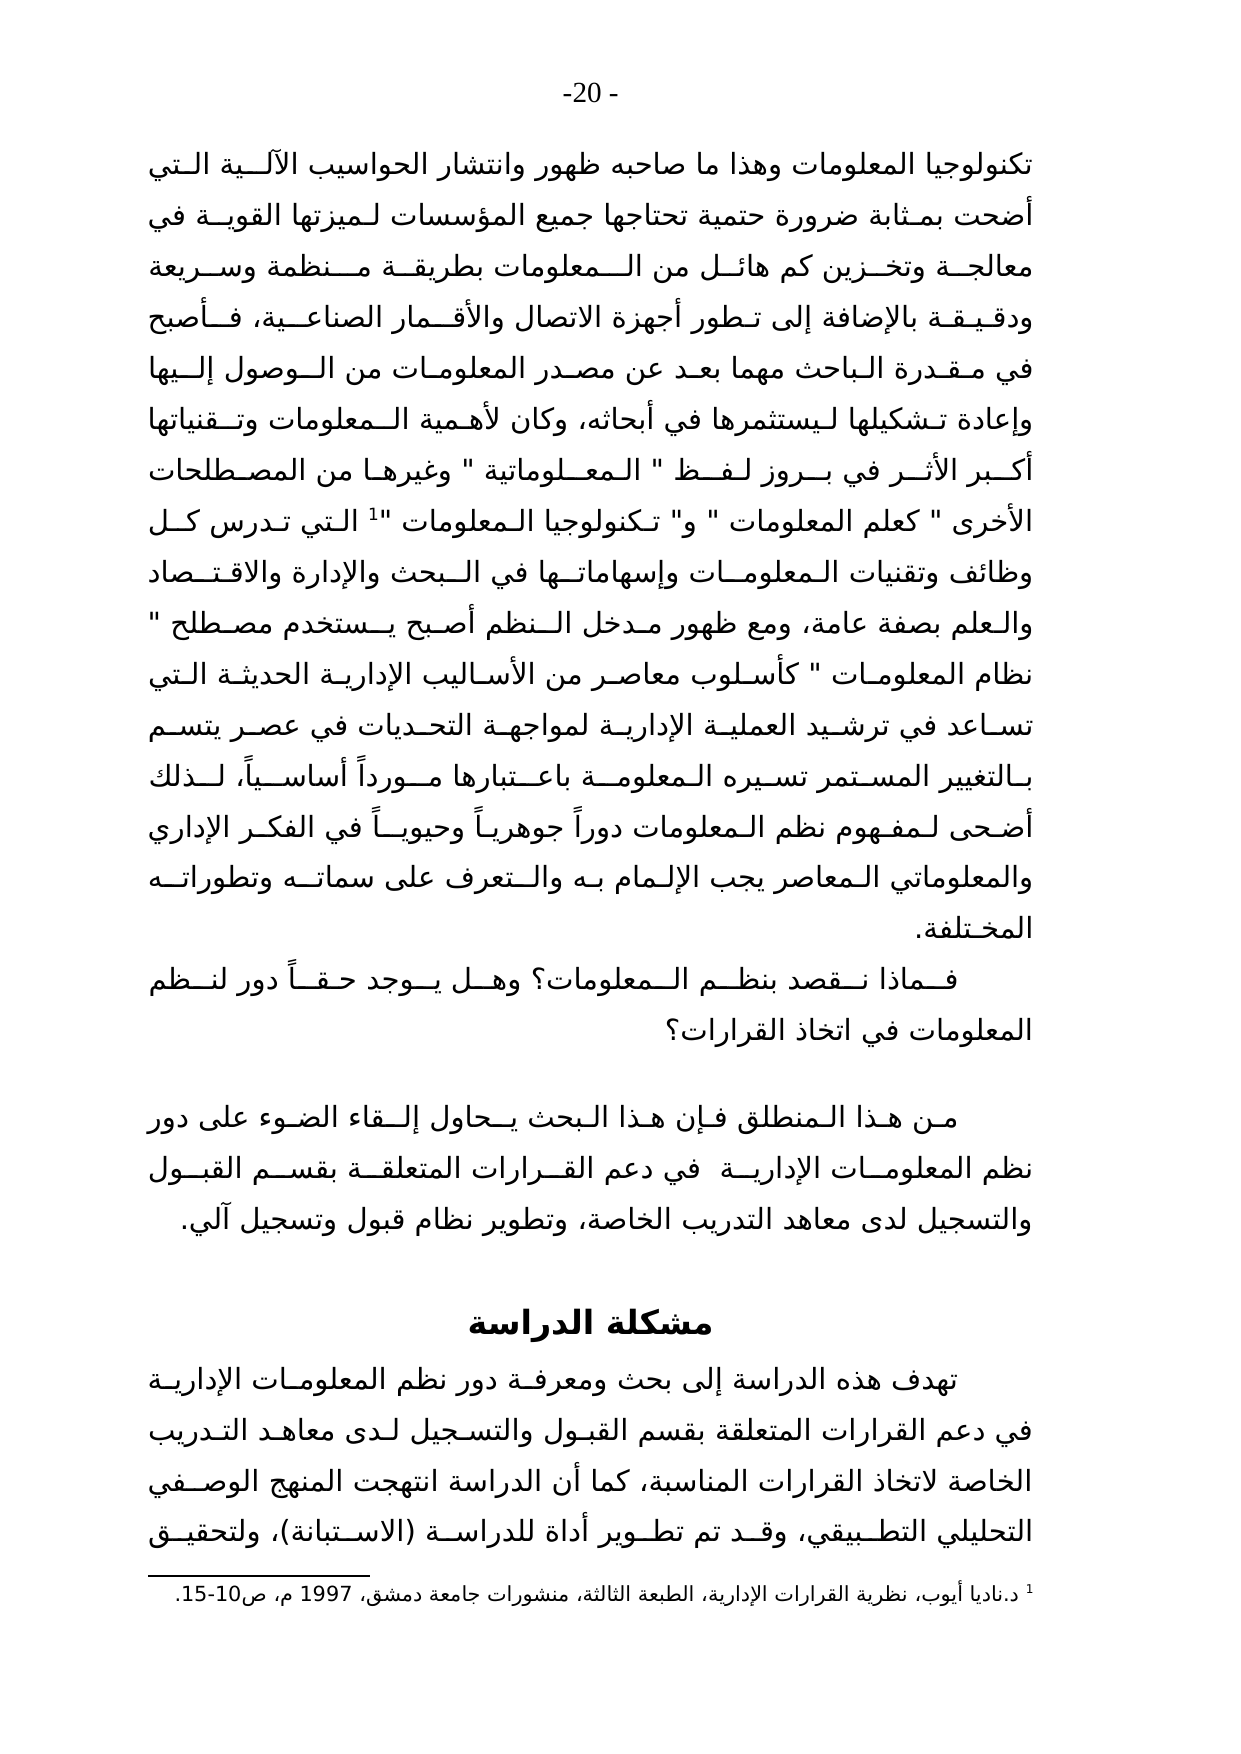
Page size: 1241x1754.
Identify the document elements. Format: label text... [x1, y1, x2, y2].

subtitle مشكلة الدراسة [148, 1304, 1033, 1343]
text مـن هـذا الـمنطلق فـإن هـذا الـبحث يـحاول إلـقاء الضوء على دور نظم المعلومات الإدارية في دعم القرارات المتعلقة بقسم القبول والتسجيل لدى معاهد التدريب الخاصة، وتطوير نظام قبول وتسجيل آلي. [148, 1101, 1033, 1236]
text فـماذا نـقصد بنظـم الـمعلومات؟ وهـل يـوجد حـقـاً دور لنـظم المعلومات في اتخاذ القرارات؟ [148, 963, 1033, 1048]
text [148, 148, 1033, 946]
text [148, 1362, 1033, 1549]
